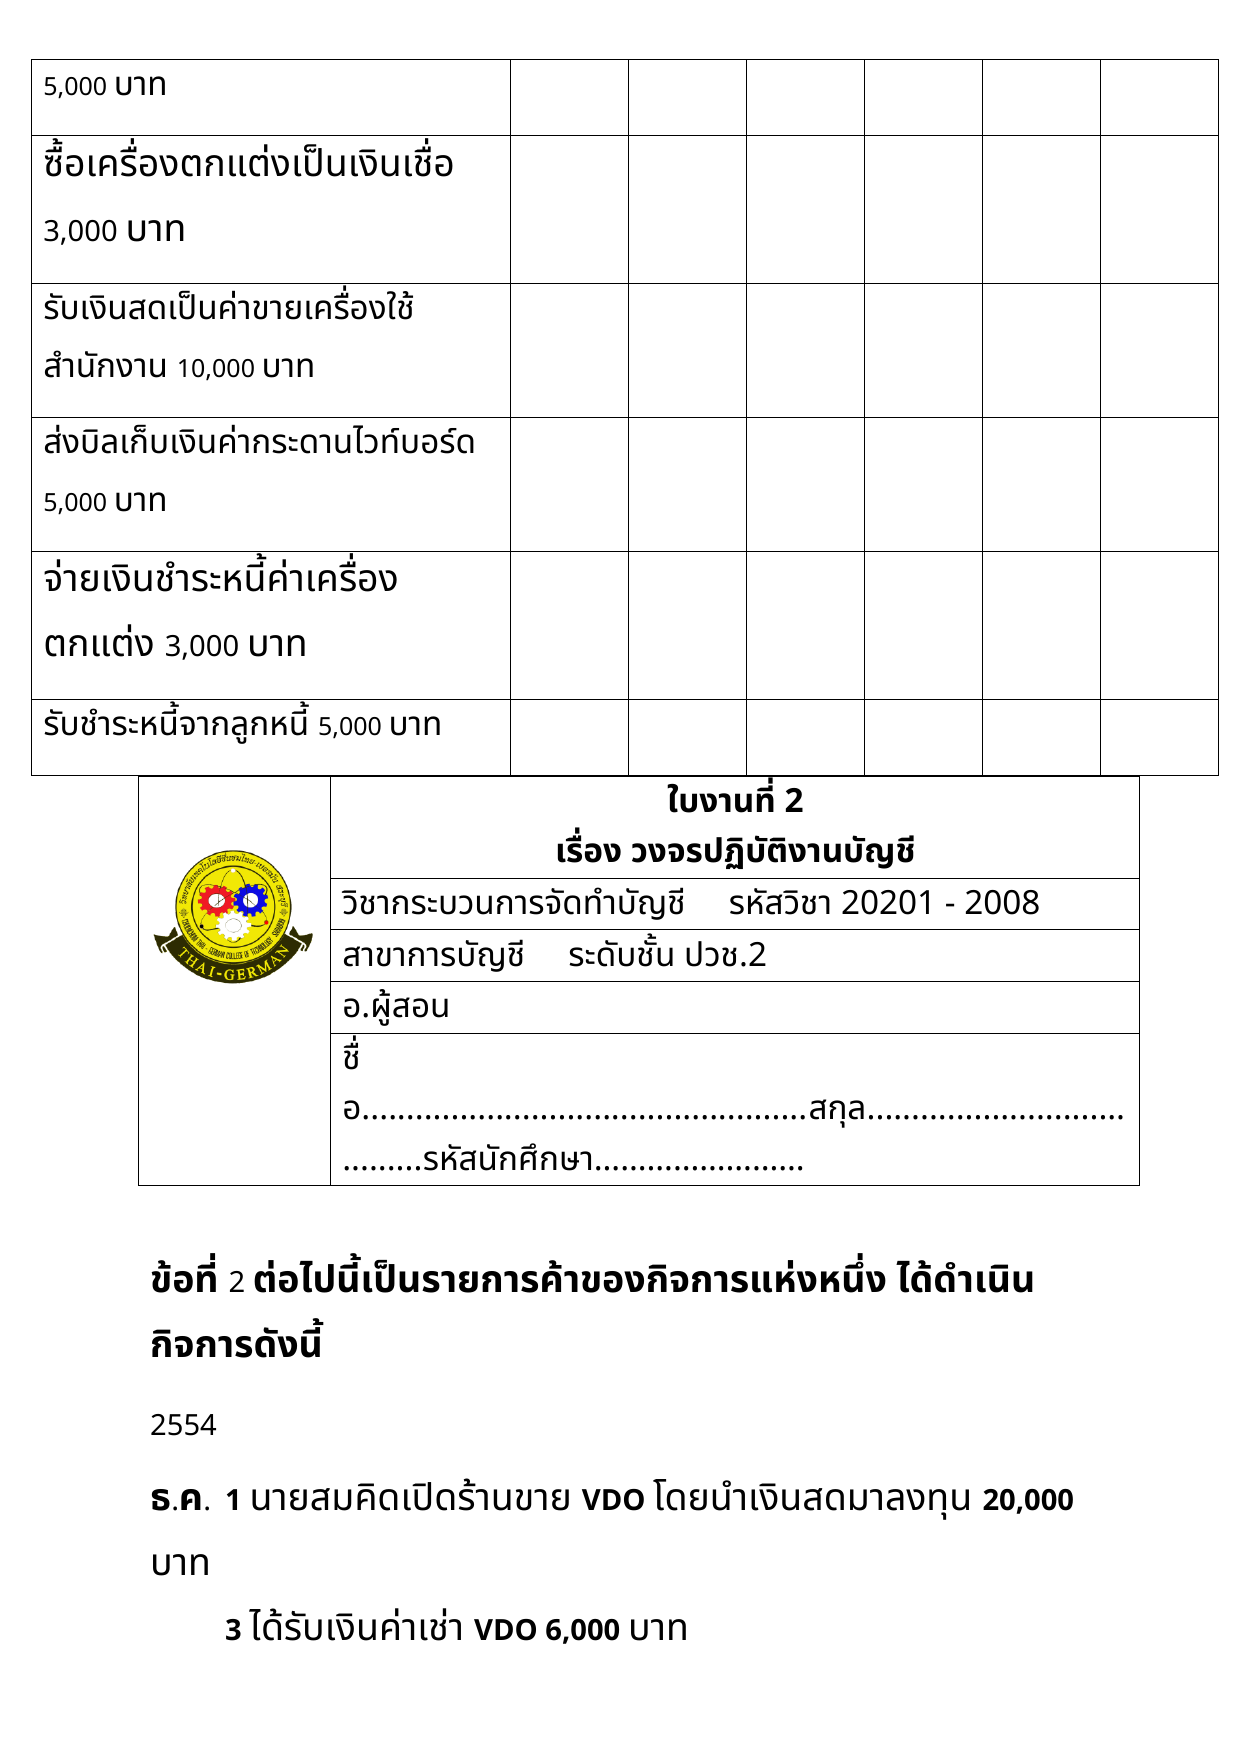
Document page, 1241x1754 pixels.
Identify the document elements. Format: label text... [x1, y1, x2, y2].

table_cell [511, 700, 628, 774]
table_cell [865, 418, 982, 551]
table_cell [983, 136, 1100, 283]
picture [150, 842, 313, 990]
table_cell [865, 552, 982, 698]
table_cell [983, 700, 1100, 774]
table_cell [983, 418, 1100, 551]
table_cell [511, 136, 628, 283]
table_cell [747, 552, 864, 698]
table_cell [1101, 136, 1218, 283]
table_cell [629, 60, 746, 135]
table_cell [747, 700, 864, 774]
text 3 ได้รับเงินค่าเช่า VDO 6,000 บาท [150, 1601, 1090, 1657]
text 2554 [150, 1404, 1090, 1444]
table_cell [983, 552, 1100, 698]
table_cell [511, 60, 628, 135]
table_cell [1101, 284, 1218, 417]
table_cell [511, 418, 628, 551]
table_cell [1101, 60, 1218, 135]
table_cell ชื่อ..................................................สกุล......................................รหัสนักศึกษา…………………… [331, 1034, 1139, 1185]
table_cell [629, 700, 746, 774]
table_cell [747, 284, 864, 417]
table_cell ส่งบิลเก็บเงินค่ากระดานไวท์บอร์ด 5,000 บาท [32, 418, 510, 551]
table_cell [747, 418, 864, 551]
table_cell [865, 136, 982, 283]
table_cell [629, 136, 746, 283]
table_cell [1101, 700, 1218, 774]
table_cell [983, 60, 1100, 135]
table_cell วิชากระบวนการจัดทำบัญชี รหัสวิชา 20201 - 2008 [331, 879, 1139, 929]
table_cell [32, 60, 510, 135]
table_cell [747, 60, 864, 135]
table_cell [629, 552, 746, 698]
table_cell [865, 700, 982, 774]
table_header [139, 777, 330, 1185]
text ข้อที่ 2 ต่อไปนี้เป็นรายการค้าของกิจการแห่งหนึ่ง ได้ดำเนินกิจการดังนี้ [150, 1253, 1090, 1375]
table_cell [511, 552, 628, 698]
table_cell [629, 418, 746, 551]
table_cell [747, 136, 864, 283]
table_cell อ.ผู้สอน [331, 982, 1139, 1033]
table_cell รับชำระหนี้จากลูกหนี้ 5,000 บาท [32, 700, 510, 774]
text ธ.ค. 1 นายสมคิดเปิดร้านขาย VDO โดยนำเงินสดมาลงทุน 20,000 บาท [150, 1470, 1090, 1592]
table_cell [865, 60, 982, 135]
table_cell [629, 284, 746, 417]
table_cell [511, 284, 628, 417]
table_cell ซื้อเครื่องตกแต่งเป็นเงินเชื่อ 3,000 บาท [32, 136, 510, 283]
table_cell [1101, 418, 1218, 551]
table_cell [865, 284, 982, 417]
table_cell [983, 284, 1100, 417]
table_cell จ่ายเงินชำระหนี้ค่าเครื่องตกแต่ง 3,000 บาท [32, 552, 510, 698]
table_cell [1101, 552, 1218, 698]
table_cell สาขาการบัญชี ระดับชั้น ปวช.2 [331, 930, 1139, 981]
table_cell รับเงินสดเป็นค่าขายเครื่องใช้สำนักงาน 10,000 บาท [32, 284, 510, 417]
table_header ใบงานที่ 2 เรื่อง วงจรปฏิบัติงานบัญชี [331, 777, 1139, 878]
